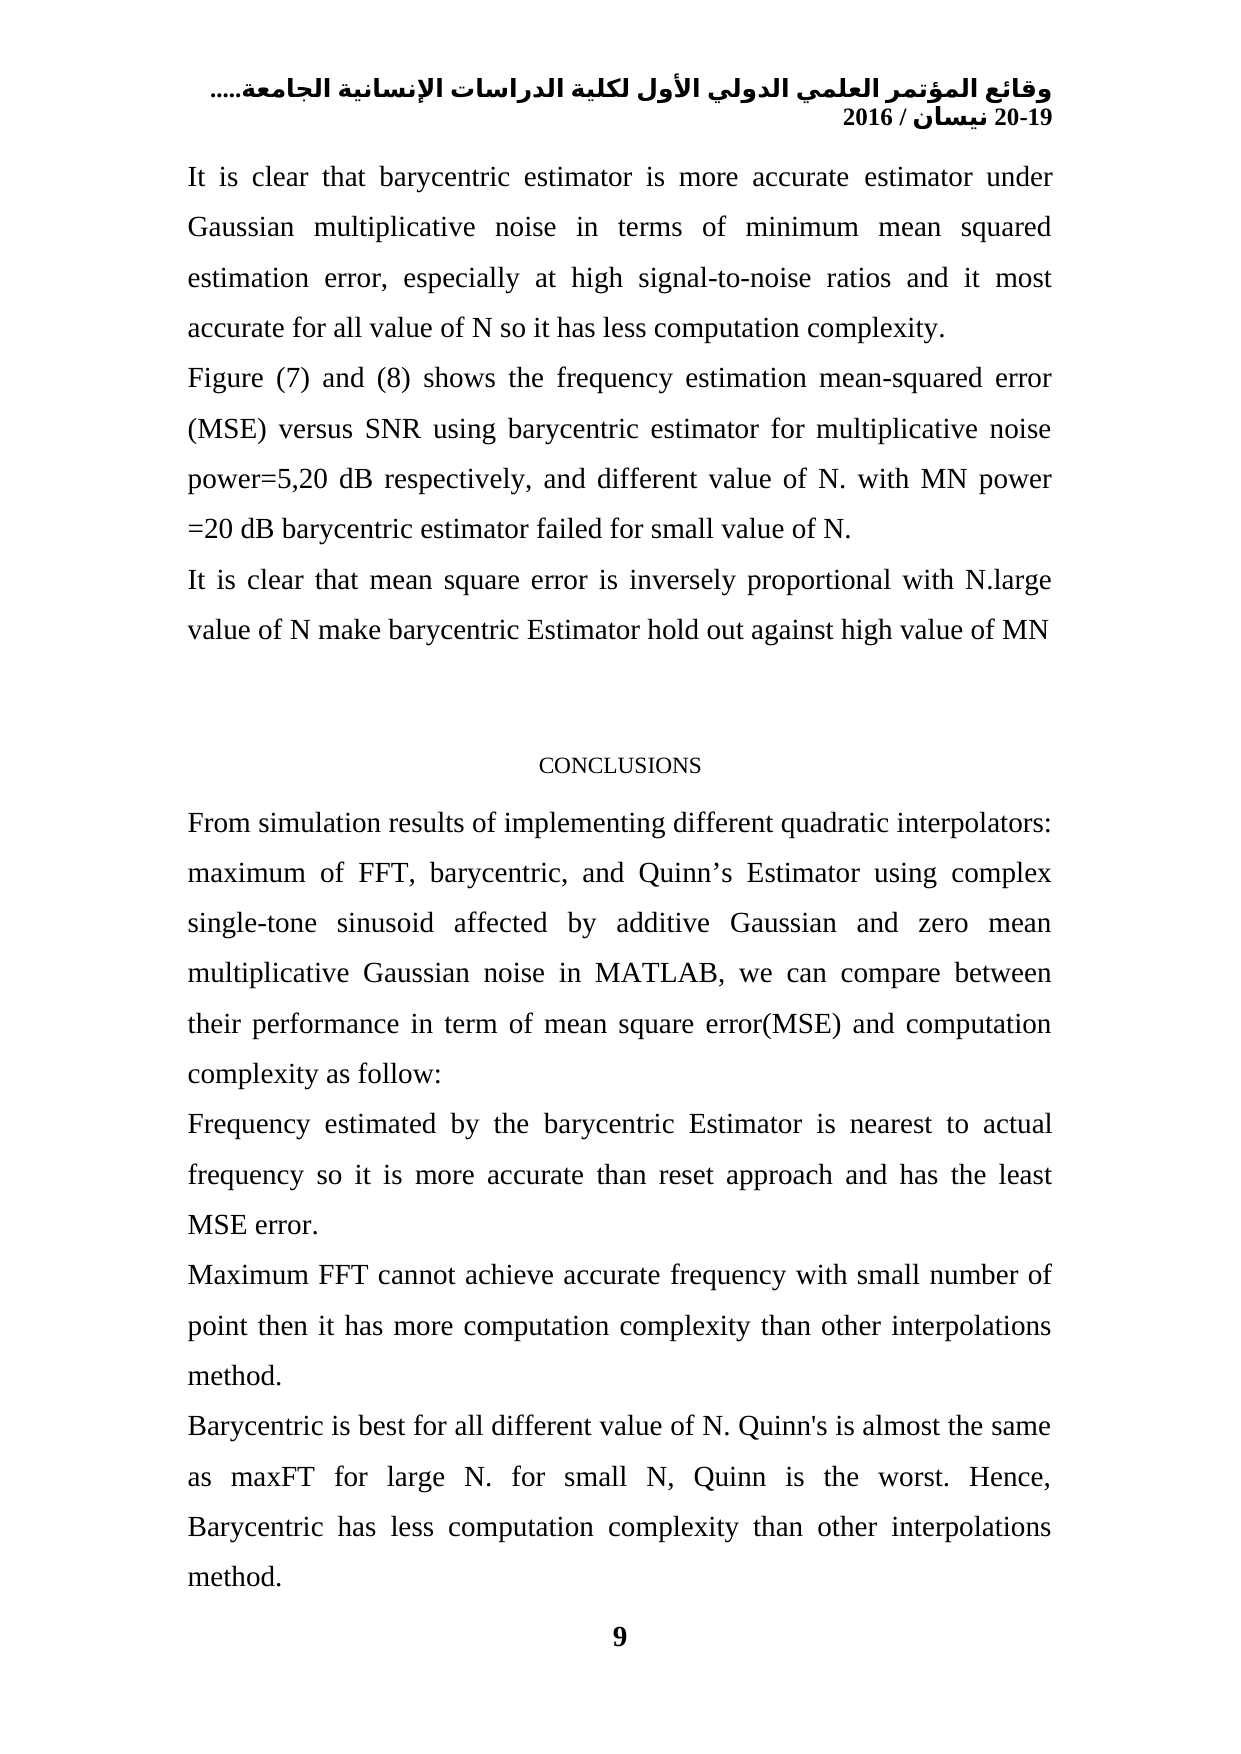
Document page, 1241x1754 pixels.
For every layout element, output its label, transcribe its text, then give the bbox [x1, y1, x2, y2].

text Barycentric is best for all different value of N. Quinn's is almost the same as maxFT for large N. for small N, Quinn is the worst. Hence, Barycentric has less computation complexity than other interpolations method. [187, 1408, 1053, 1593]
text It is clear that barycentric estimator is more accurate estimator under Gaussian multiplicative noise in terms of minimum mean squared estimation error, especially at high signal-to-noise ratios and it most accurate for all value of N so it has less computation complexity. [187, 159, 1053, 344]
text From simulation results of implementing different quadratic interpolators: maximum of FFT, barycentric, and Quinn’s Estimator using complex single-tone sinusoid affected by additive Gaussian and zero mean multiplicative Gaussian noise in MATLAB, we can compare between their performance in term of mean square error(MSE) and computation complexity as follow: [187, 805, 1053, 1090]
text Frequency estimated by the barycentric Estimator is nearest to actual frequency so it is more accurate than reset approach and has the least MSE error. [187, 1107, 1053, 1241]
text conclusions [187, 746, 1053, 779]
text Figure (7) and (8) shows the frequency estimation mean-squared error (MSE) versus SNR using barycentric estimator for multiplicative noise power=5,20 dB respectively, and different value of N. with MN power =20 dB barycentric estimator failed for small value of N. [187, 361, 1053, 545]
text It is clear that mean square error is inversely proportional with N.large value of N make barycentric Estimator hold out against high value of MN [187, 562, 1053, 646]
text Maximum FFT cannot achieve accurate frequency with small number of point then it has more computation complexity than other interpolations method. [187, 1257, 1053, 1392]
